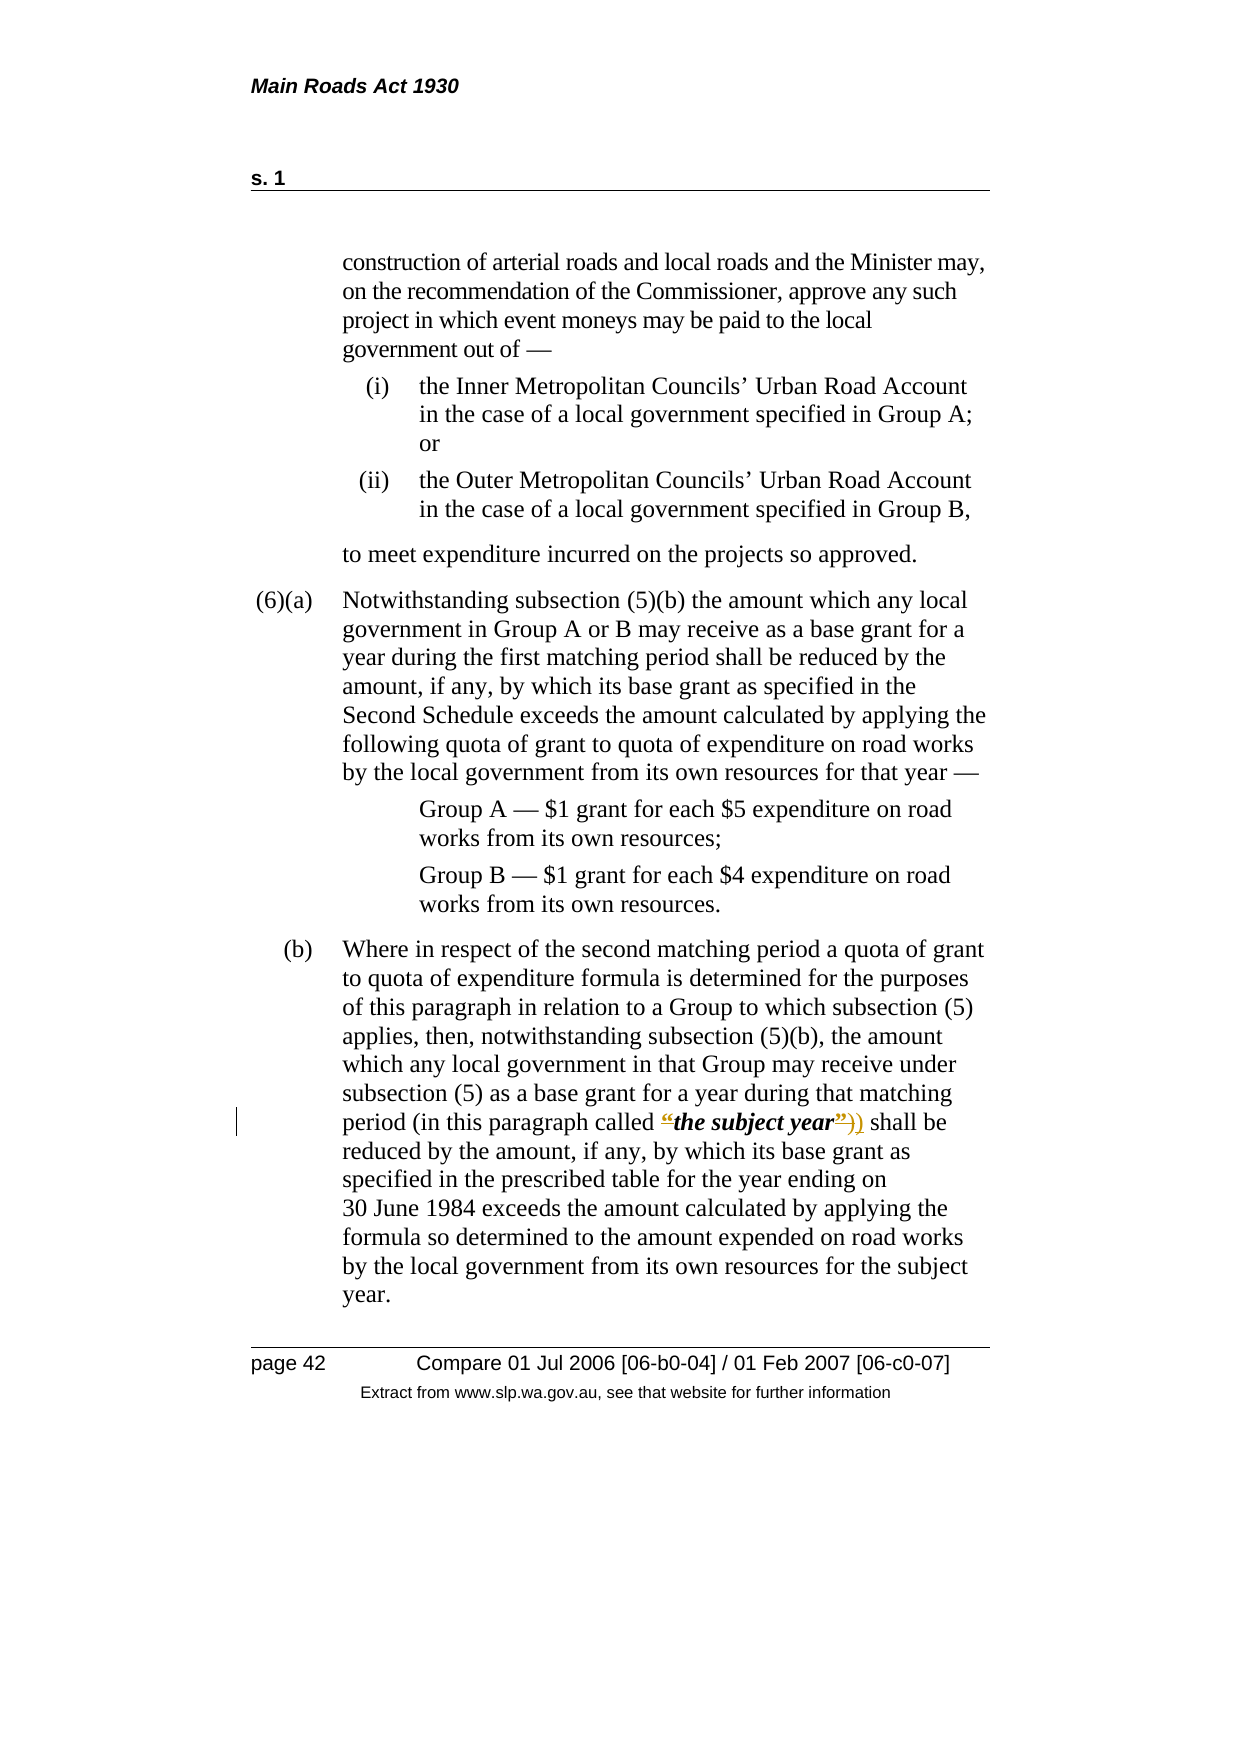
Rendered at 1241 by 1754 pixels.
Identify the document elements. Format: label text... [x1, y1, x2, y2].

text (i) the Inner Metropolitan Councils’ Urban Road Account in the case of a local government specified in Group A; or [251, 371, 990, 457]
text to meet expenditure incurred on the projects so approved. [251, 539, 990, 568]
text Group A — $1 grant for each $5 expenditure on road works from its own resources; [251, 794, 990, 852]
text (b) Where in respect of the second matching period a quota of grant to quota of expenditure formula is determined for the purposes of this paragraph in relation to a Group to which subsection (5) applies, then, notwithstanding subsection (5)(b), the amount which any local government in that Group may receive under subsection (5) as a base grant for a year during that matching period (in this paragraph called the subject year shall be reduced by the amount, if any, by which its base grant as specified in the prescribed table for the year ending on 30 June 1984 exceeds the amount calculated by applying the formula so determined to the amount expended on road works by the local government from its own resources for the subject year. [251, 934, 990, 1308]
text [251, 247, 990, 362]
text (6)(a) Notwithstanding subsection (5)(b) the amount which any local government in Group A or B may receive as a base grant for a year during the first matching period shall be reduced by the amount, if any, by which its base grant as specified in the Second Schedule exceeds the amount calculated by applying the following quota of grant to quota of expenditure on road works by the local government from its own resources for that year — [251, 585, 990, 786]
text (ii) the Outer Metropolitan Councils’ Urban Road Account in the case of a local government specified in Group B, [251, 465, 990, 523]
text Group B — $1 grant for each $4 expenditure on road works from its own resources. [251, 860, 990, 918]
